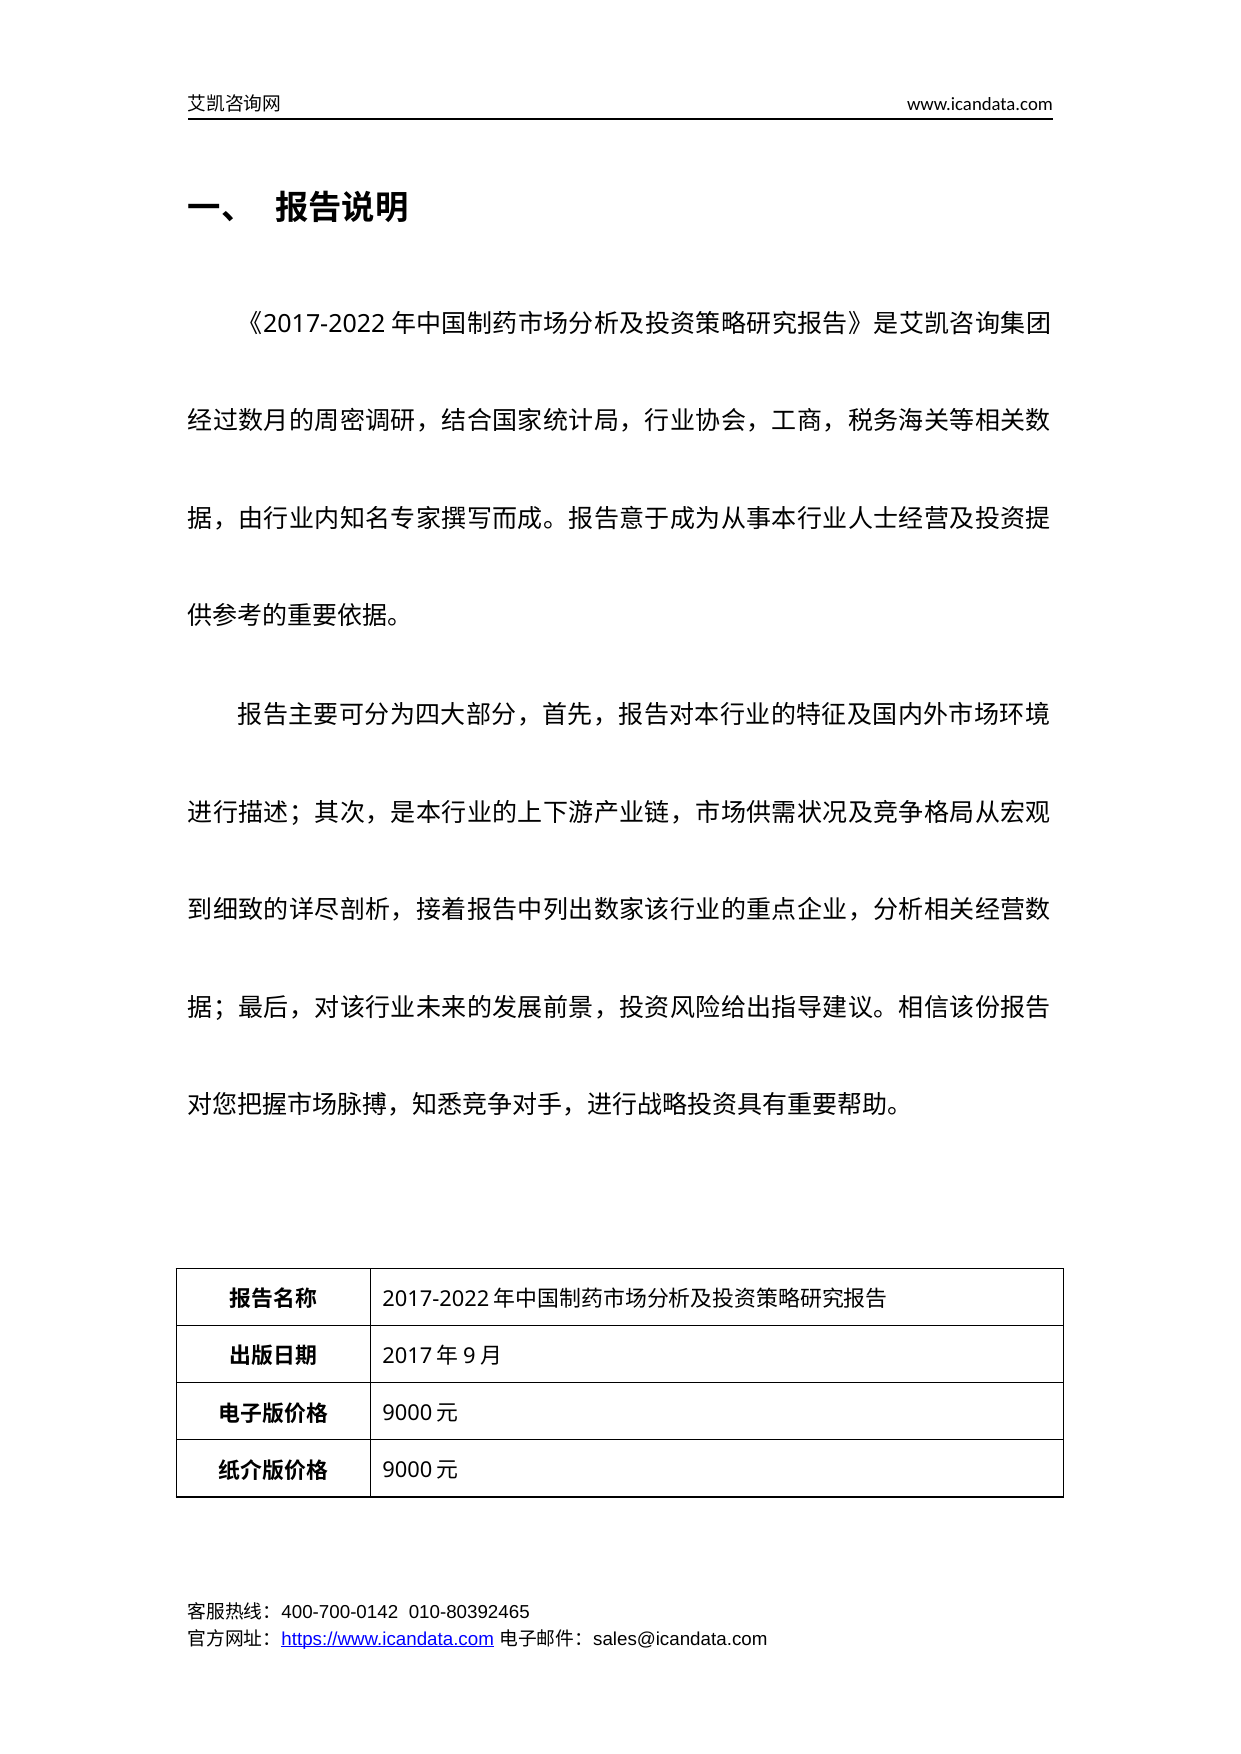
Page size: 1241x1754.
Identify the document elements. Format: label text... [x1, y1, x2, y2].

table_cell 2017年9月 [371, 1326, 1063, 1382]
text 《2017-2022年中国制药市场分析及投资策略研究报告》是艾凯咨询集团经过数月的周密调研，结合国家统计局，行业协会，工商，税务海关等相关数据，由行业内知名专家撰写而成。报告意于成为从事本行业人士经营及投资提供参考的重要依据。 [187, 289, 1053, 646]
table_cell 9000元 [371, 1383, 1063, 1439]
subtitle 报告说明 [187, 172, 1053, 237]
table_header 报告名称 [177, 1269, 370, 1325]
text 报告主要可分为四大部分，首先，报告对本行业的特征及国内外市场环境进行描述；其次，是本行业的上下游产业链，市场供需状况及竞争格局从宏观到细致的详尽剖析，接着报告中列出数家该行业的重点企业，分析相关经营数据；最后，对该行业未来的发展前景，投资风险给出指导建议。相信该份报告对您把握市场脉搏，知悉竞争对手，进行战略投资具有重要帮助。 [187, 681, 1053, 1136]
table_cell 电子版价格 [177, 1383, 370, 1439]
table_cell 9000元 [371, 1440, 1063, 1496]
table_cell 出版日期 [177, 1326, 370, 1382]
table_cell 纸介版价格 [177, 1440, 370, 1496]
table_header 2017-2022年中国制药市场分析及投资策略研究报告 [371, 1269, 1063, 1325]
